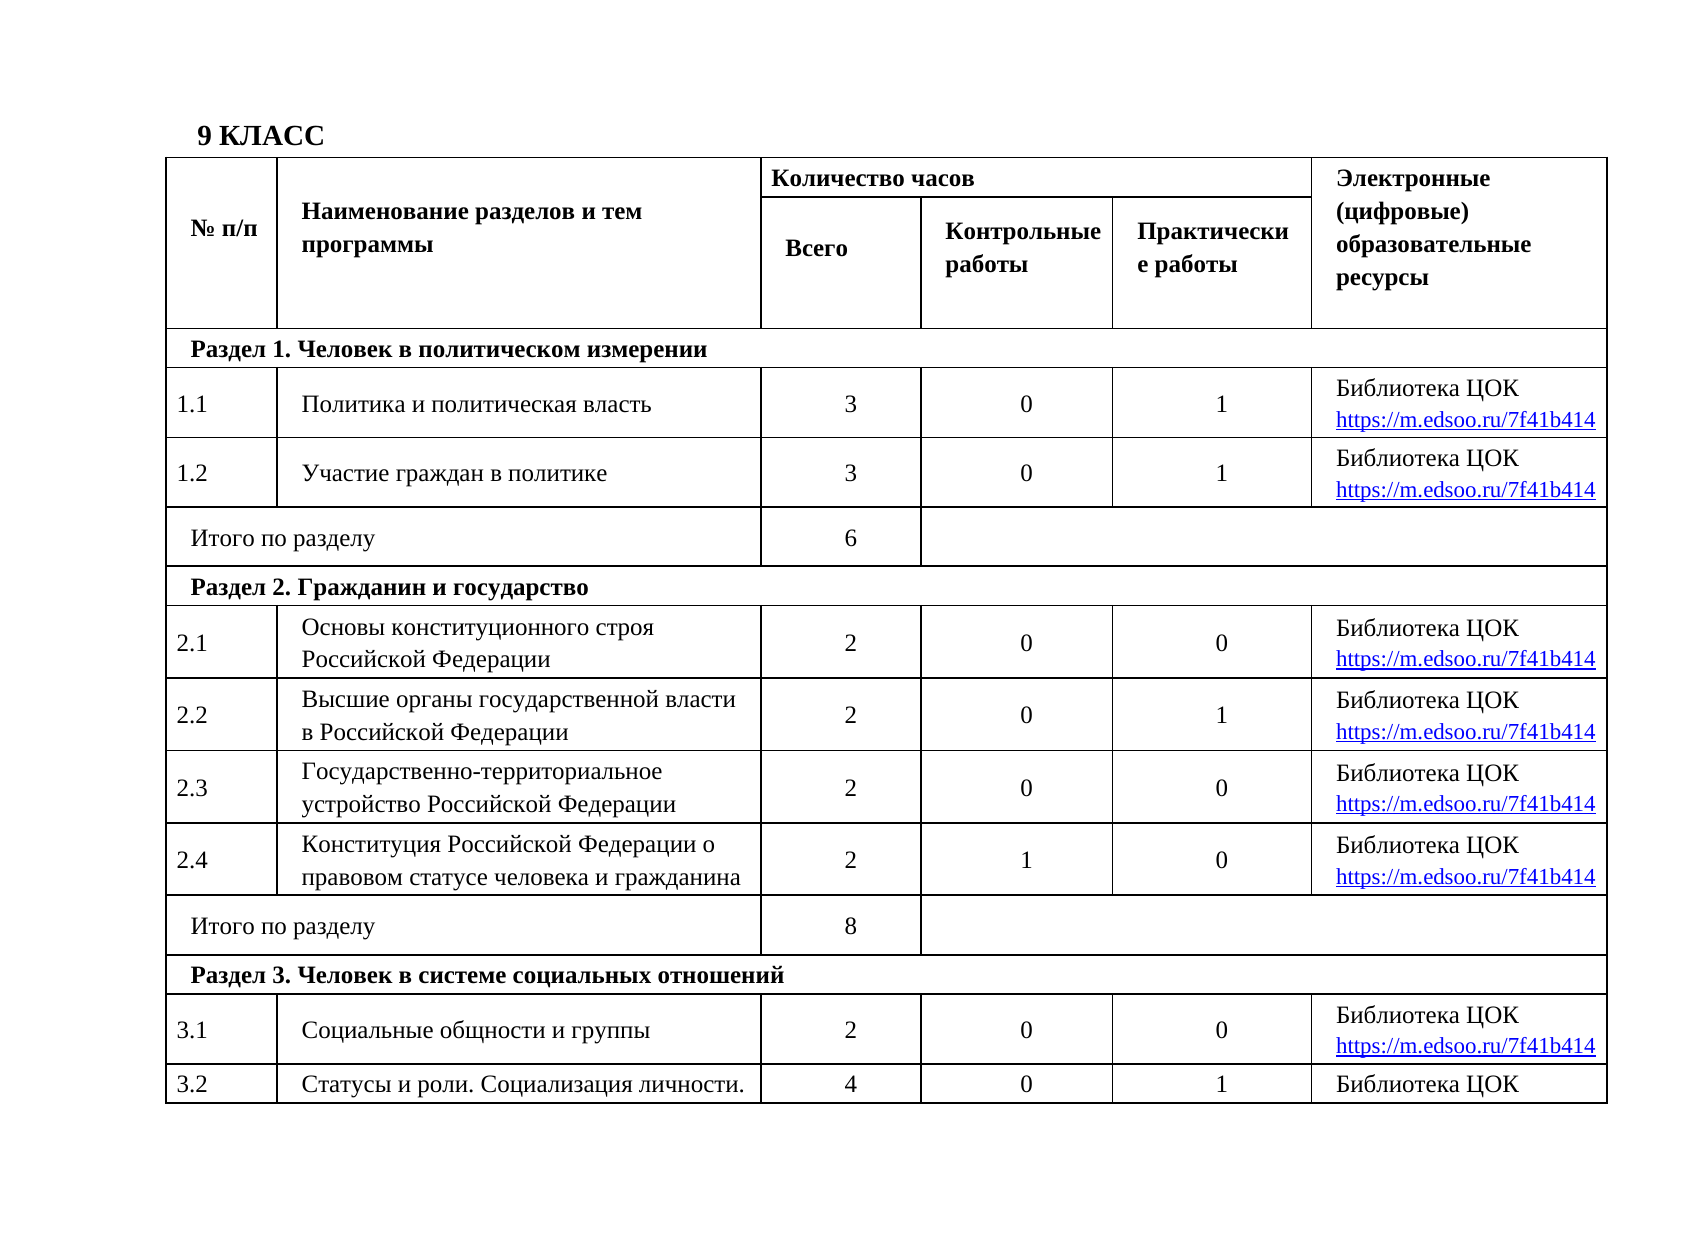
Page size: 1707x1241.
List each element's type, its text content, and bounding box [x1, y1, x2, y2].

table_cell Раздел 3. Человек в системе социальных отношений [167, 956, 1606, 993]
table_cell Библиотека ЦОК https://m.edsoo.ru/7f41b414 [1312, 438, 1606, 506]
table_cell 0 [1113, 995, 1311, 1063]
table_cell 1 [1113, 438, 1311, 506]
table_cell 3.1 [167, 995, 276, 1063]
table_cell 1.1 [167, 368, 276, 436]
table_cell 6 [762, 508, 920, 565]
table_cell [922, 896, 1606, 954]
text 9 КЛАСС [190, 118, 1618, 152]
table_cell 1.2 [167, 438, 276, 506]
table_cell 2 [762, 606, 920, 677]
table_cell 2 [762, 751, 920, 822]
table_cell 0 [922, 438, 1112, 506]
table_cell Конституция Российской Федерации о правовом статусе человека и гражданина [278, 824, 760, 894]
table_header Электронные (цифровые) образовательные ресурсы [1312, 158, 1606, 327]
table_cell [1312, 995, 1606, 1063]
table_cell Государственно-территориальное устройство Российской Федерации [278, 751, 760, 822]
table_cell 1 [922, 824, 1112, 894]
table_cell 2 [762, 824, 920, 894]
table_header Наименование разделов и тем программы [278, 158, 760, 327]
table_cell Раздел 2. Гражданин и государство [167, 567, 1606, 605]
table_cell 0 [1113, 606, 1311, 677]
table_cell Всего [762, 198, 920, 327]
table_cell Библиотека ЦОК https://m.edsoo.ru/7f41b414 [1312, 606, 1606, 677]
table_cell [278, 1065, 760, 1102]
table_cell 2.1 [167, 606, 276, 677]
table_cell 0 [922, 751, 1112, 822]
table_cell Участие граждан в политике [278, 438, 760, 506]
table_cell Библиотека ЦОК https://m.edsoo.ru/7f41b414 [1312, 368, 1606, 436]
table_cell Итого по разделу [167, 896, 760, 954]
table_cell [1312, 1065, 1606, 1102]
table_cell 2 [762, 995, 920, 1063]
table_cell [922, 508, 1606, 565]
table_cell Политика и политическая власть [278, 368, 760, 436]
table_cell 1 [1113, 1065, 1311, 1102]
table_cell Высшие органы государственной власти в Российской Федерации [278, 679, 760, 749]
table_cell 1 [1113, 368, 1311, 436]
table_cell 0 [922, 995, 1112, 1063]
table_cell 0 [1113, 751, 1311, 822]
table_cell 3 [762, 438, 920, 506]
table_cell Библиотека ЦОК https://m.edsoo.ru/7f41b414 [1312, 751, 1606, 822]
table_cell Итого по разделу [167, 508, 760, 565]
table_cell Социальные общности и группы [278, 995, 760, 1063]
table_cell 2.3 [167, 751, 276, 822]
table_cell Практические работы [1113, 198, 1311, 327]
table_cell 4 [762, 1065, 920, 1102]
table_cell 0 [922, 1065, 1112, 1102]
table_cell Раздел 1. Человек в политическом измерении [167, 329, 1606, 367]
table_cell Библиотека ЦОК https://m.edsoo.ru/7f41b414 [1312, 824, 1606, 894]
table_cell 0 [1113, 824, 1311, 894]
table_cell 3.2 [167, 1065, 276, 1102]
table_cell 0 [922, 368, 1112, 436]
table_cell Контрольные работы [922, 198, 1112, 327]
table_cell 2 [762, 679, 920, 749]
table_header Количество часов [762, 158, 1311, 196]
table_cell 2.4 [167, 824, 276, 894]
table_cell 3 [762, 368, 920, 436]
table_cell 1 [1113, 679, 1311, 749]
table_cell 0 [922, 679, 1112, 749]
table_header № п/п [167, 158, 276, 327]
table_cell 2.2 [167, 679, 276, 749]
table_cell 0 [922, 606, 1112, 677]
table_cell Основы конституционного строя Российской Федерации [278, 606, 760, 677]
table_cell Библиотека ЦОК https://m.edsoo.ru/7f41b414 [1312, 679, 1606, 749]
table_cell 8 [762, 896, 920, 954]
